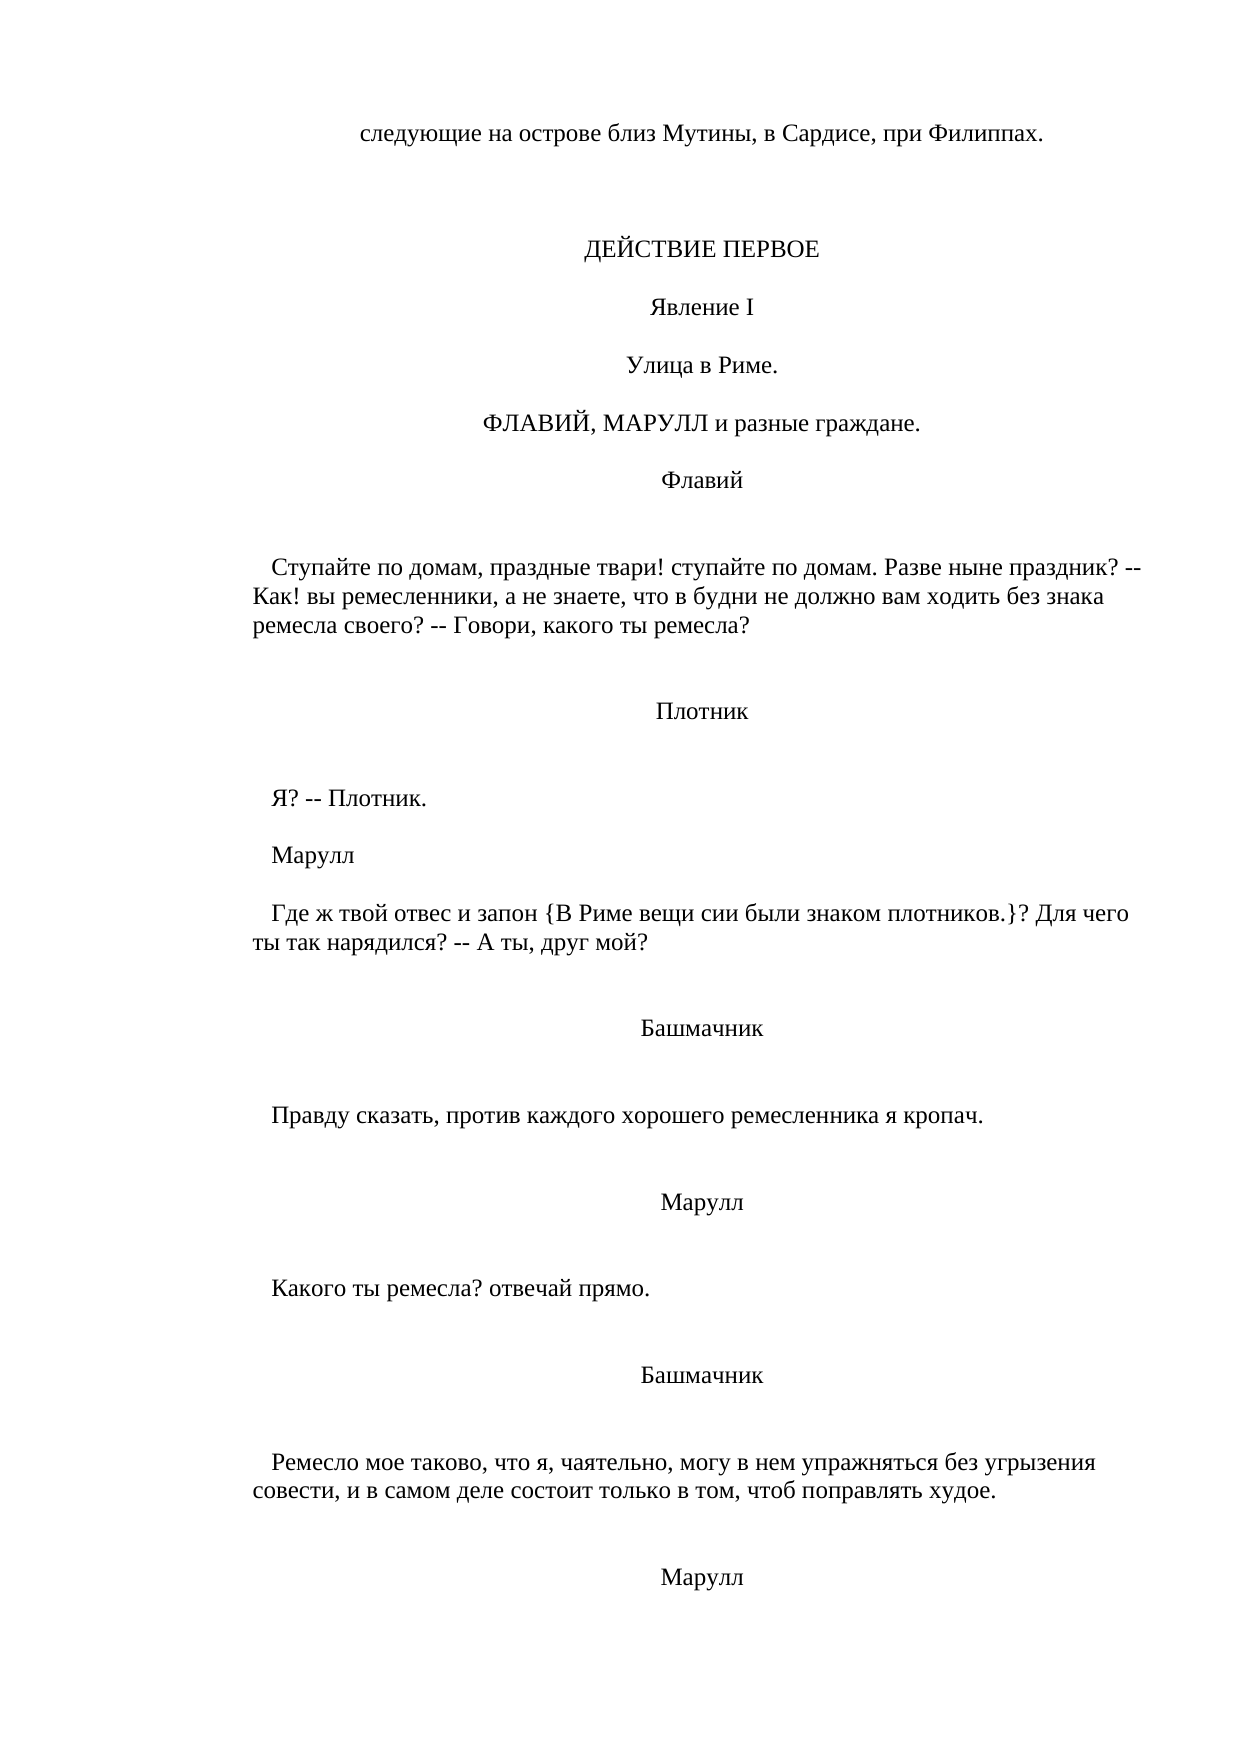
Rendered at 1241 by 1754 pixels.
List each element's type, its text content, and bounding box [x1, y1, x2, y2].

text Правду сказать, против каждого хорошего ремесленника я кропач. [252, 1100, 1152, 1129]
text Какого ты ремесла? отвечай прямо. [252, 1273, 1152, 1302]
text Марулл [252, 841, 1152, 869]
text Башмачник [252, 1013, 1152, 1042]
text Марулл [252, 1187, 1152, 1216]
text следующие на острове близ Мутины, в Сардисе, при Филиппах. [252, 118, 1152, 147]
text Марулл [252, 1562, 1152, 1591]
text ФЛАВИЙ, МАРУЛЛ и разные граждане. [252, 408, 1152, 436]
text Я? -- Плотник. [252, 783, 1152, 812]
text Флавий [252, 466, 1152, 494]
text Плотник [252, 696, 1152, 725]
text Ступайте по домам, праздные твари! ступайте по домам. Разве ныне праздник? -- Как! вы ремесленники, а не знаете, что в будни не должно вам ходить без знака ремесла своего? -- Говори, какого ты ремесла? [252, 552, 1152, 638]
text Явление I [252, 292, 1152, 321]
text Где ж твой отвес и запон {В Риме вещи сии были знаком плотников.}? Для чего ты так нарядился? -- А ты, друг мой? [252, 898, 1152, 956]
text Ремесло мое таково, что я, чаятельно, могу в нем упражняться без угрызения совести, и в самом деле состоит только в том, чтоб поправлять худое. [252, 1447, 1152, 1504]
text Башмачник [252, 1360, 1152, 1389]
text Улица в Риме. [252, 350, 1152, 378]
text ДЕЙСТВИЕ ПЕРВОЕ [252, 234, 1152, 263]
